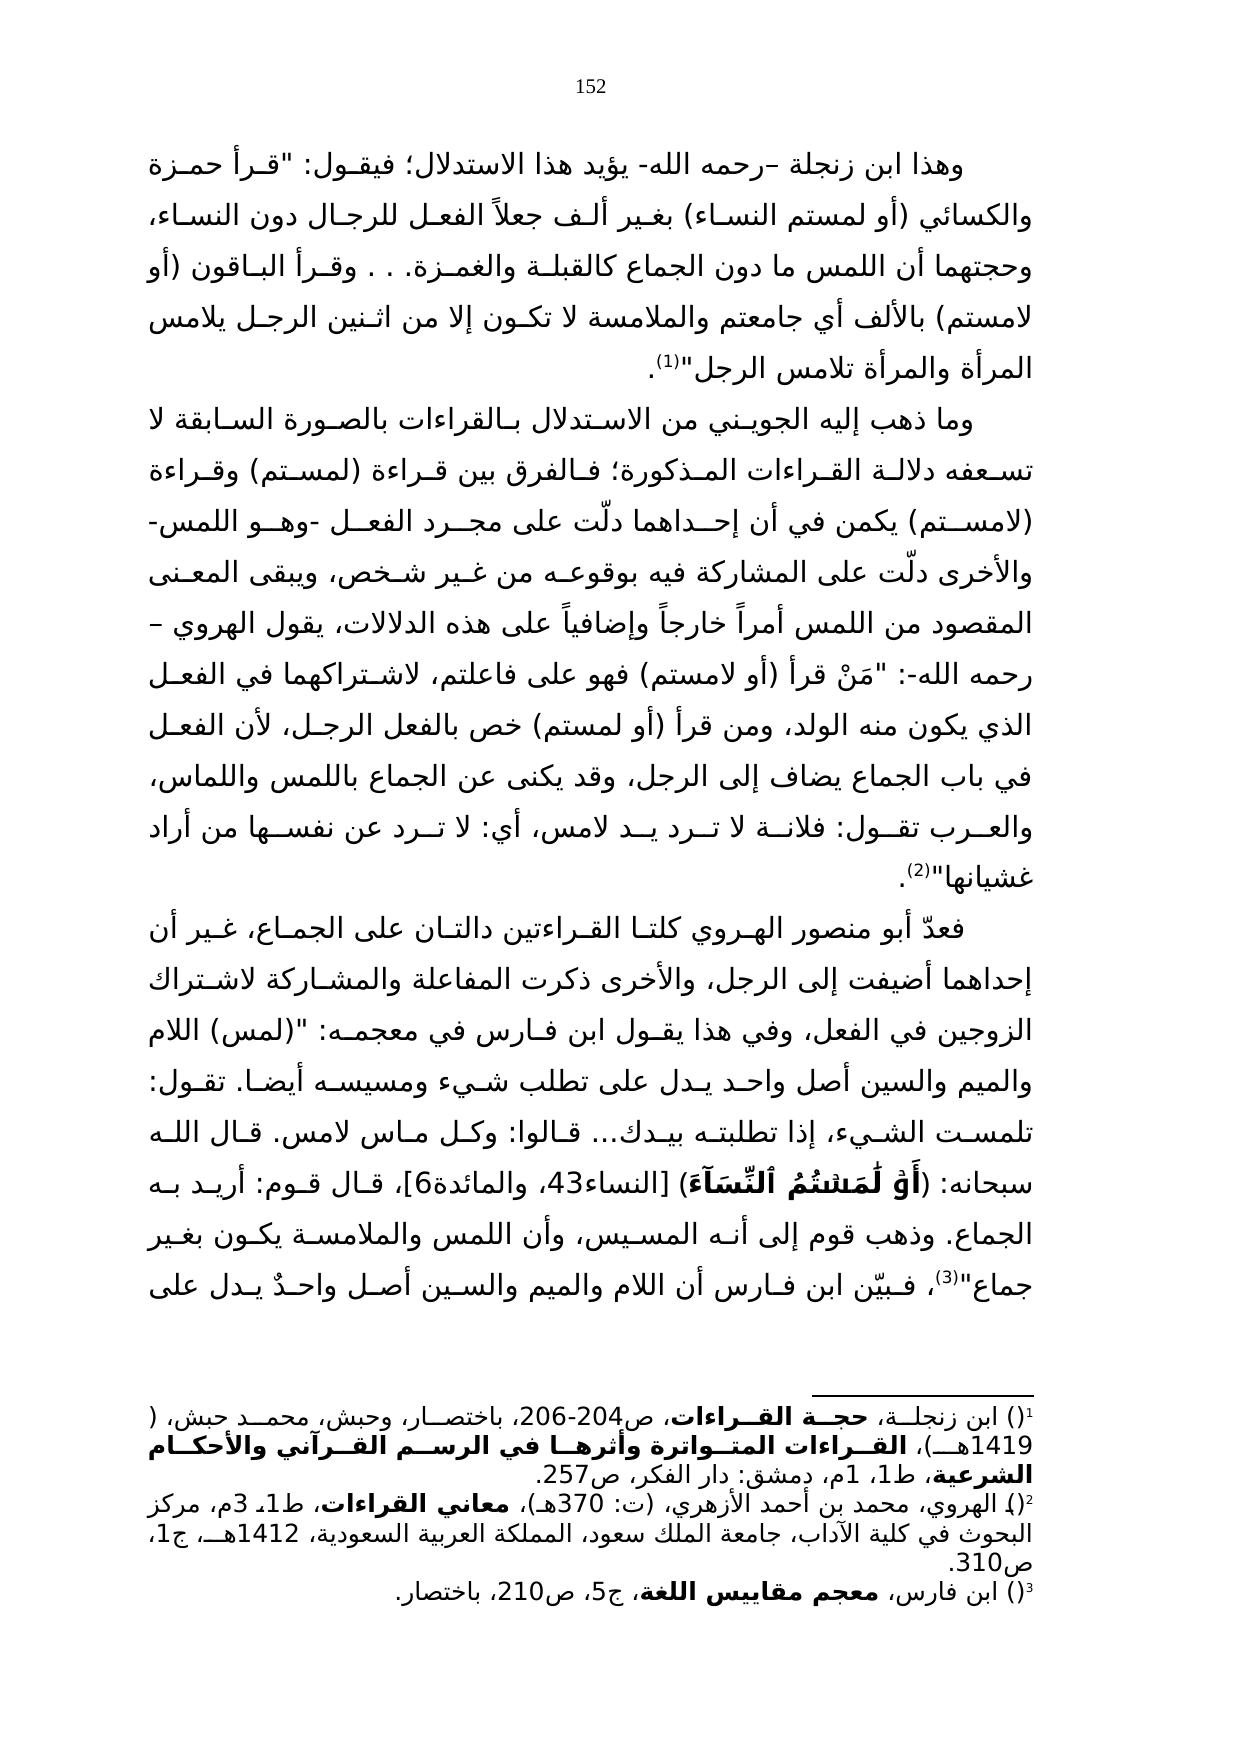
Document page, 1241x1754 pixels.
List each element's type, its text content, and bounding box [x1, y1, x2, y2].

text وما ذهب إليه الجويني من الاستدلال بالقراءات بالصورة السابقة لا تسعفه دلالة القراءات المذكورة؛ فالفرق بين قراءة (لمستم) وقراءة (لامستم) يكمن في أن إحداهما دلّت على مجرد الفعل -وهو اللمس- والأخرى دلّت على المشاركة فيه بوقوعه من غير شخص، ويبقى المعنى المقصود من اللمس أمراً خارجاً وإضافياً على هذه الدلالات، يقول الهروي –رحمه الله-: "مَنْ قرأ (أو لامستم) فهو على فاعلتم، لاشتراكهما في الفعل الذي يكون منه الولد، ومن قرأ (أو لمستم) خص بالفعل الرجل، لأن الفعل في باب الجماع يضاف إلى الرجل، وقد يكنى عن الجماع باللمس واللماس، والعرب تقول: فلانة لا ترد يد لامس، أي: لا ترد عن نفسها من أراد غشيانها"(). [148, 402, 1033, 895]
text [148, 912, 1033, 1302]
text وهذا ابن زنجلة –رحمه الله- يؤيد هذا الاستدلال؛ فيقول: "قرأ حمزة والكسائي (أو لمستم النساء) بغير ألف جعلاً الفعل للرجال دون النساء، وحجتهما أن اللمس ما دون الجماع كالقبلة والغمزة. . . وقرأ الباقون (أو لامستم) بالألف أي جامعتم والملامسة لا تكون إلا من اثنين الرجل يلامس المرأة والمرأة تلامس الرجل"(). [148, 148, 1033, 385]
